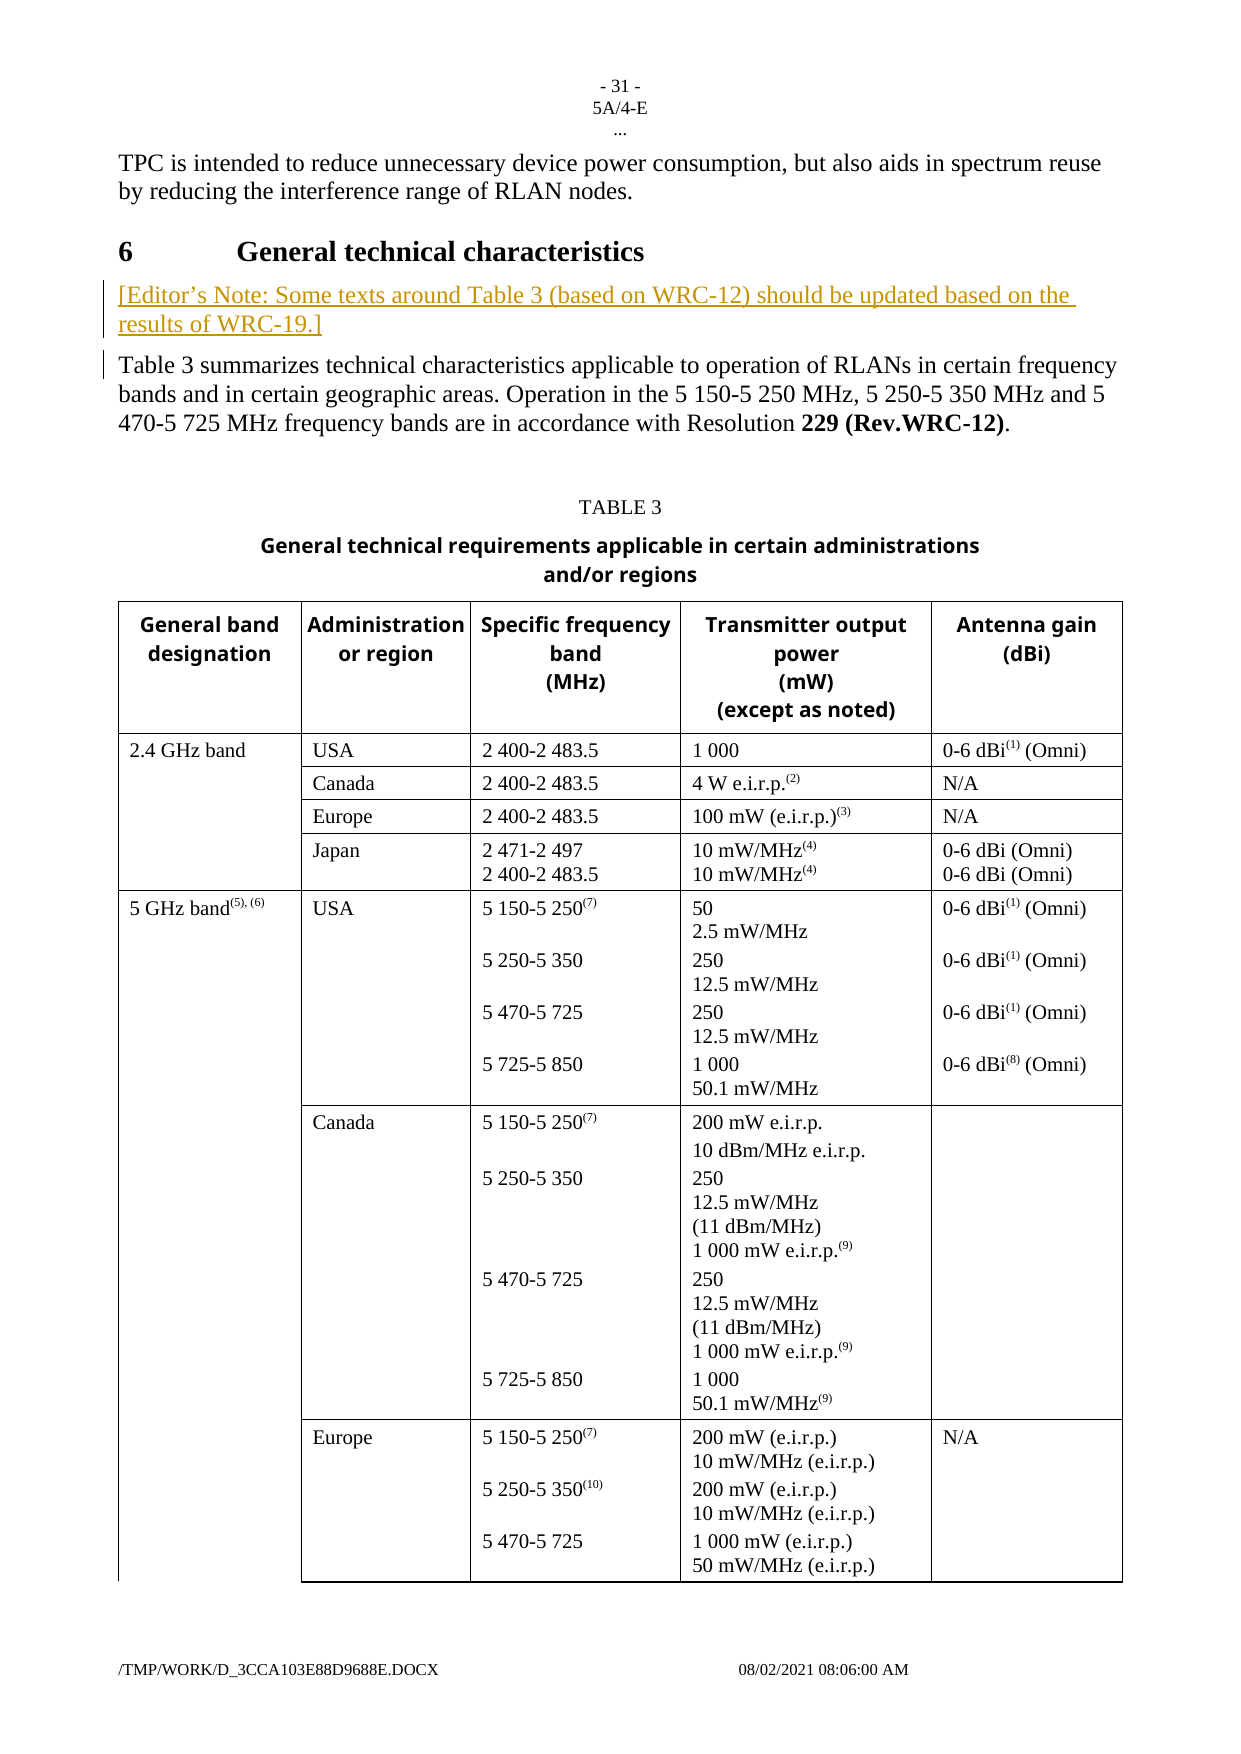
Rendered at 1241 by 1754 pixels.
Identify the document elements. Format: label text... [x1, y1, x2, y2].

subtitle 6 General technical characteristics [118, 234, 1122, 268]
table_cell N/A [932, 767, 1122, 799]
table_cell 0-6 dBi (Omni) 0-6 dBi (Omni) [932, 834, 1122, 890]
table_cell 5 150-5 250(7) 5 250-5 350(10) 5 470-5 725 [471, 1420, 680, 1581]
table_cell 10 mW/MHz(4) 10 mW/MHz(4) [681, 834, 931, 890]
table_cell USA [302, 891, 470, 1104]
table_header Antenna gain (dBi) [932, 602, 1122, 732]
table_cell 2 471-2 497 2 400-2 483.5 [471, 834, 680, 890]
table_cell 50 2.5 mW/MHz 250 12.5 mW/MHz 250 12.5 mW/MHz 1 000 50.1 mW/MHz [681, 891, 931, 1104]
text TABLE 3 [118, 495, 1122, 519]
text TPC is intended to reduce unnecessary device power consumption, but also aids in spectrum reuse by reducing the interference range of RLAN nodes. [118, 148, 1122, 205]
table_cell 5 150-5 250(7) 5 250-5 350 5 470-5 725 5 725-5 850 [471, 891, 680, 1104]
table_cell 0-6 dBi(1) (Omni) 0-6 dBi(1) (Omni) 0-6 dBi(1) (Omni) 0-6 dBi(8) (Omni) [932, 891, 1122, 1104]
table_header Specific frequency band (MHz) [471, 602, 680, 732]
text Table 3 summarizes technical characteristics applicable to operation of RLANs in certain frequency bands and in certain geographic areas. Operation in the 5 150-5 250 MHz, 5 250-5 350 MHz and 5 470-5 725 MHz frequency bands are in accordance with Resolution 229 (Rev.WRC-12). [118, 350, 1122, 437]
table_cell 0-6 dBi(1) (Omni) [932, 734, 1122, 766]
table_cell 5 GHz band(5), (6) [119, 891, 301, 1581]
table_cell 5 150-5 250(7) 5 250-5 350 5 470-5 725 5 725-5 850 [471, 1106, 680, 1419]
table_cell 100 mW (e.i.r.p.)(3) [681, 800, 931, 833]
table_cell USA [302, 734, 470, 766]
table_cell N/A [932, 1420, 1122, 1581]
table_cell 2 400-2 483.5 [471, 767, 680, 799]
table_cell 2 400-2 483.5 [471, 734, 680, 766]
table_header General band designation [119, 602, 301, 732]
table_cell Europe [302, 1420, 470, 1581]
table_cell 4 W e.i.r.p.(2) [681, 767, 931, 799]
table_header Transmitter output power (mW) (except as noted) [681, 602, 931, 732]
table_cell Canada [302, 767, 470, 799]
table_cell Japan [302, 834, 470, 890]
title General technical requirements applicable in certain administrations and/or regions [118, 532, 1122, 588]
table_header Administration or region [302, 602, 470, 732]
table_cell 2.4 GHz band [119, 734, 301, 890]
table_cell 200 mW e.i.r.p. 10 dBm/MHz e.i.r.p. 250 12.5 mW/MHz (11 dBm/MHz) 1 000 mW e.i.r.p.(9) 250 12.5 mW/MHz (11 dBm/MHz) 1 000 mW e.i.r.p.(9) 1 000 50.1 mW/MHz(9) [681, 1106, 931, 1419]
table_cell 2 400-2 483.5 [471, 800, 680, 833]
table_cell Europe [302, 800, 470, 833]
table_cell [932, 1106, 1122, 1419]
table_cell Canada [302, 1106, 470, 1419]
table_cell 200 mW (e.i.r.p.) 10 mW/MHz (e.i.r.p.) 200 mW (e.i.r.p.) 10 mW/MHz (e.i.r.p.) 1 000 mW (e.i.r.p.) 50 mW/MHz (e.i.r.p.) [681, 1420, 931, 1581]
table_cell N/A [932, 800, 1122, 833]
table_cell 1 000 [681, 734, 931, 766]
